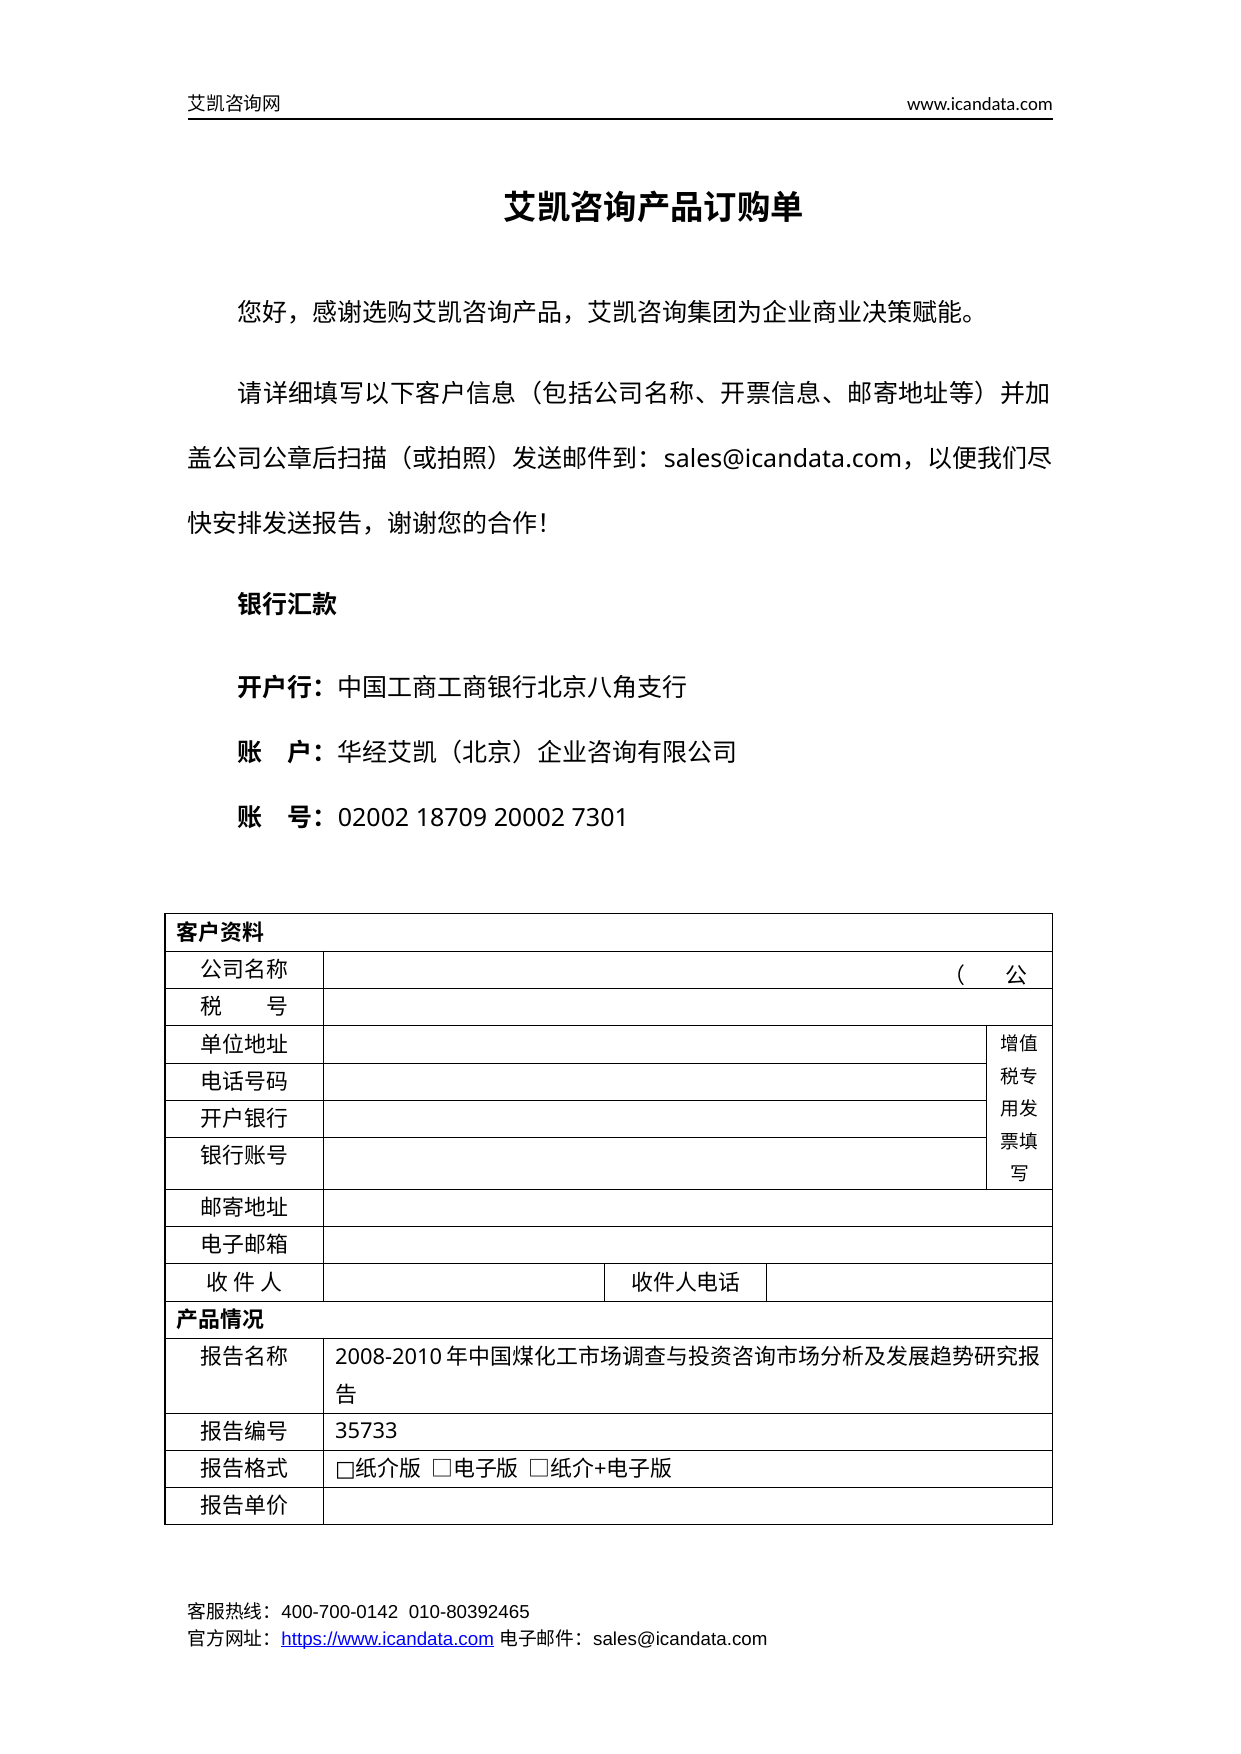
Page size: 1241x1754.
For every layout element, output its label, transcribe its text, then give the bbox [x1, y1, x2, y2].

table_cell 报告编号 [166, 1414, 323, 1450]
table_cell 增值税专用发票填写 [987, 1026, 1052, 1189]
table_cell 收 件 人 [166, 1264, 323, 1301]
table_cell □纸介版 □电子版 □纸介+电子版 [324, 1451, 1052, 1487]
table_cell [324, 1264, 604, 1301]
table_cell 电子邮箱 [166, 1227, 323, 1263]
table_cell 公司名称 [166, 952, 323, 988]
table_cell [324, 1190, 1052, 1226]
table_cell [324, 1101, 986, 1137]
text 艾凯咨询产品订购单 [187, 172, 1053, 237]
text 账 户：华经艾凯（北京）企业咨询有限公司 [187, 718, 1053, 783]
text 银行汇款 [187, 570, 1053, 635]
table_cell 产品情况 [166, 1302, 1052, 1338]
table_cell 报告名称 [166, 1339, 323, 1412]
table_cell [324, 1138, 986, 1189]
table_cell 开户银行 [166, 1101, 323, 1137]
table_cell 报告单价 [166, 1488, 323, 1524]
table_cell 电话号码 [166, 1064, 323, 1100]
table_cell [767, 1264, 1052, 1301]
table_cell [324, 1026, 986, 1062]
table_header 客户资料 [166, 914, 1052, 951]
table_cell 收件人电话 [605, 1264, 766, 1301]
table_cell 报告格式 [166, 1451, 323, 1487]
table_cell [324, 1064, 986, 1100]
table_cell [324, 1227, 1052, 1263]
text 账 号：02002 18709 20002 7301 [187, 783, 1053, 848]
table_cell [324, 1488, 1052, 1524]
table_cell [324, 952, 1052, 988]
table_cell 单位地址 [166, 1026, 323, 1062]
text 开户行：中国工商工商银行北京八角支行 [187, 653, 1053, 718]
table_cell [324, 989, 1052, 1025]
table_cell 邮寄地址 [166, 1190, 323, 1226]
table_cell 税 号 [166, 989, 323, 1025]
table_cell 2008-2010年中国煤化工市场调查与投资咨询市场分析及发展趋势研究报告 [324, 1339, 1052, 1412]
text 请详细填写以下客户信息（包括公司名称、开票信息、邮寄地址等）并加盖公司公章后扫描（或拍照）发送邮件到：sales@icandata.com，以便我们尽快安排发送报告，谢谢您的合作！ [187, 359, 1053, 554]
text 您好，感谢选购艾凯咨询产品，艾凯咨询集团为企业商业决策赋能。 [187, 278, 1053, 343]
table_cell 35733 [324, 1414, 1052, 1450]
table_cell 银行账号 [166, 1138, 323, 1189]
